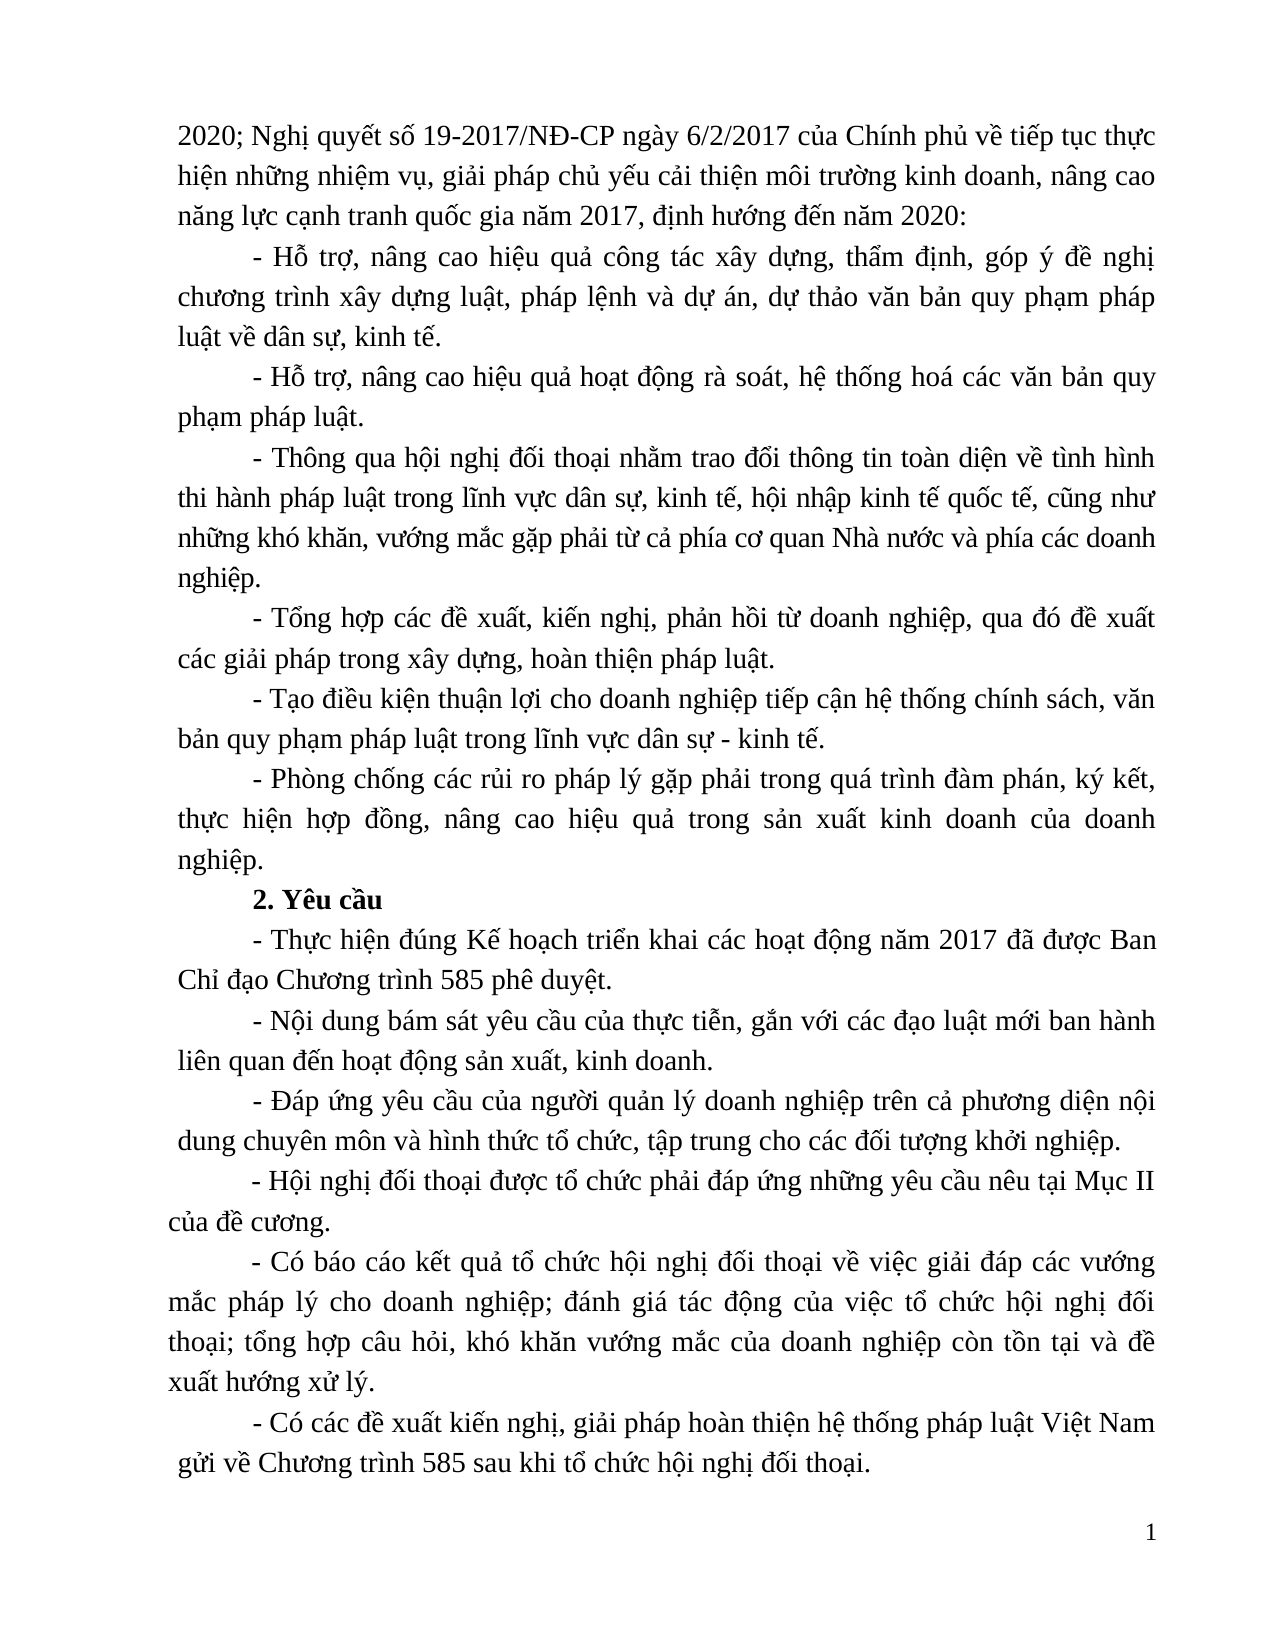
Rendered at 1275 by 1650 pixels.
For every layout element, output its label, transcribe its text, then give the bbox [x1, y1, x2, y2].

text - Hỗ trợ, nâng cao hiệu quả công tác xây dựng, thẩm định, góp ý đề nghị chương trình xây dựng luật, pháp lệnh và dự án, dự thảo văn bản quy phạm pháp luật về dân sự, kinh tế. [177, 239, 1157, 353]
text 2. Yêu cầu [177, 882, 1157, 916]
text - Thực hiện đúng Kế hoạch triển khai các hoạt động năm 2017 đã được Ban Chỉ đạo Chương trình 585 phê duyệt. [177, 922, 1157, 996]
text - Hội nghị đối thoại được tổ chức phải đáp ứng những yêu cầu nêu tại Mục II của đề cương. [168, 1163, 1157, 1237]
text - Đáp ứng yêu cầu của người quản lý doanh nghiệp trên cả phương diện nội dung chuyên môn và hình thức tổ chức, tập trung cho các đối tượng khởi nghiệp. [177, 1083, 1157, 1157]
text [177, 118, 1157, 232]
text - Thông qua hội nghị đối thoại nhằm trao đổi thông tin toàn diện về tình hình thi hành pháp luật trong lĩnh vực dân sự, kinh tế, hội nhập kinh tế quốc tế, cũng như những khó khăn, vướng mắc gặp phải từ cả phía cơ quan Nhà nước và phía các doanh nghiệp. [177, 440, 1157, 594]
text - Nội dung bám sát yêu cầu của thực tiễn, gắn với các đạo luật mới ban hành liên quan đến hoạt động sản xuất, kinh doanh. [177, 1003, 1157, 1076]
text - Có báo cáo kết quả tổ chức hội nghị đối thoại về việc giải đáp các vướng mắc pháp lý cho doanh nghiệp; đánh giá tác động của việc tổ chức hội nghị đối thoại; tổng hợp câu hỏi, khó khăn vướng mắc của doanh nghiệp còn tồn tại và đề xuất hướng xử lý. [168, 1244, 1157, 1398]
text - Có các đề xuất kiến nghị, giải pháp hoàn thiện hệ thống pháp luật Việt Nam gửi về Chương trình 585 sau khi tổ chức hội nghị đối thoại. [177, 1405, 1157, 1478]
text - Phòng chống các rủi ro pháp lý gặp phải trong quá trình đàm phán, ký kết, thực hiện hợp đồng, nâng cao hiệu quả trong sản xuất kinh doanh của doanh nghiệp. [177, 761, 1157, 875]
text - Tạo điều kiện thuận lợi cho doanh nghiệp tiếp cận hệ thống chính sách, văn bản quy phạm pháp luật trong lĩnh vực dân sự - kinh tế. [177, 681, 1157, 755]
text - Hỗ trợ, nâng cao hiệu quả hoạt động rà soát, hệ thống hoá các văn bản quy phạm pháp luật. [177, 359, 1157, 433]
text - Tổng hợp các đề xuất, kiến nghị, phản hồi từ doanh nghiệp, qua đó đề xuất các giải pháp trong xây dựng, hoàn thiện pháp luật. [177, 601, 1157, 674]
